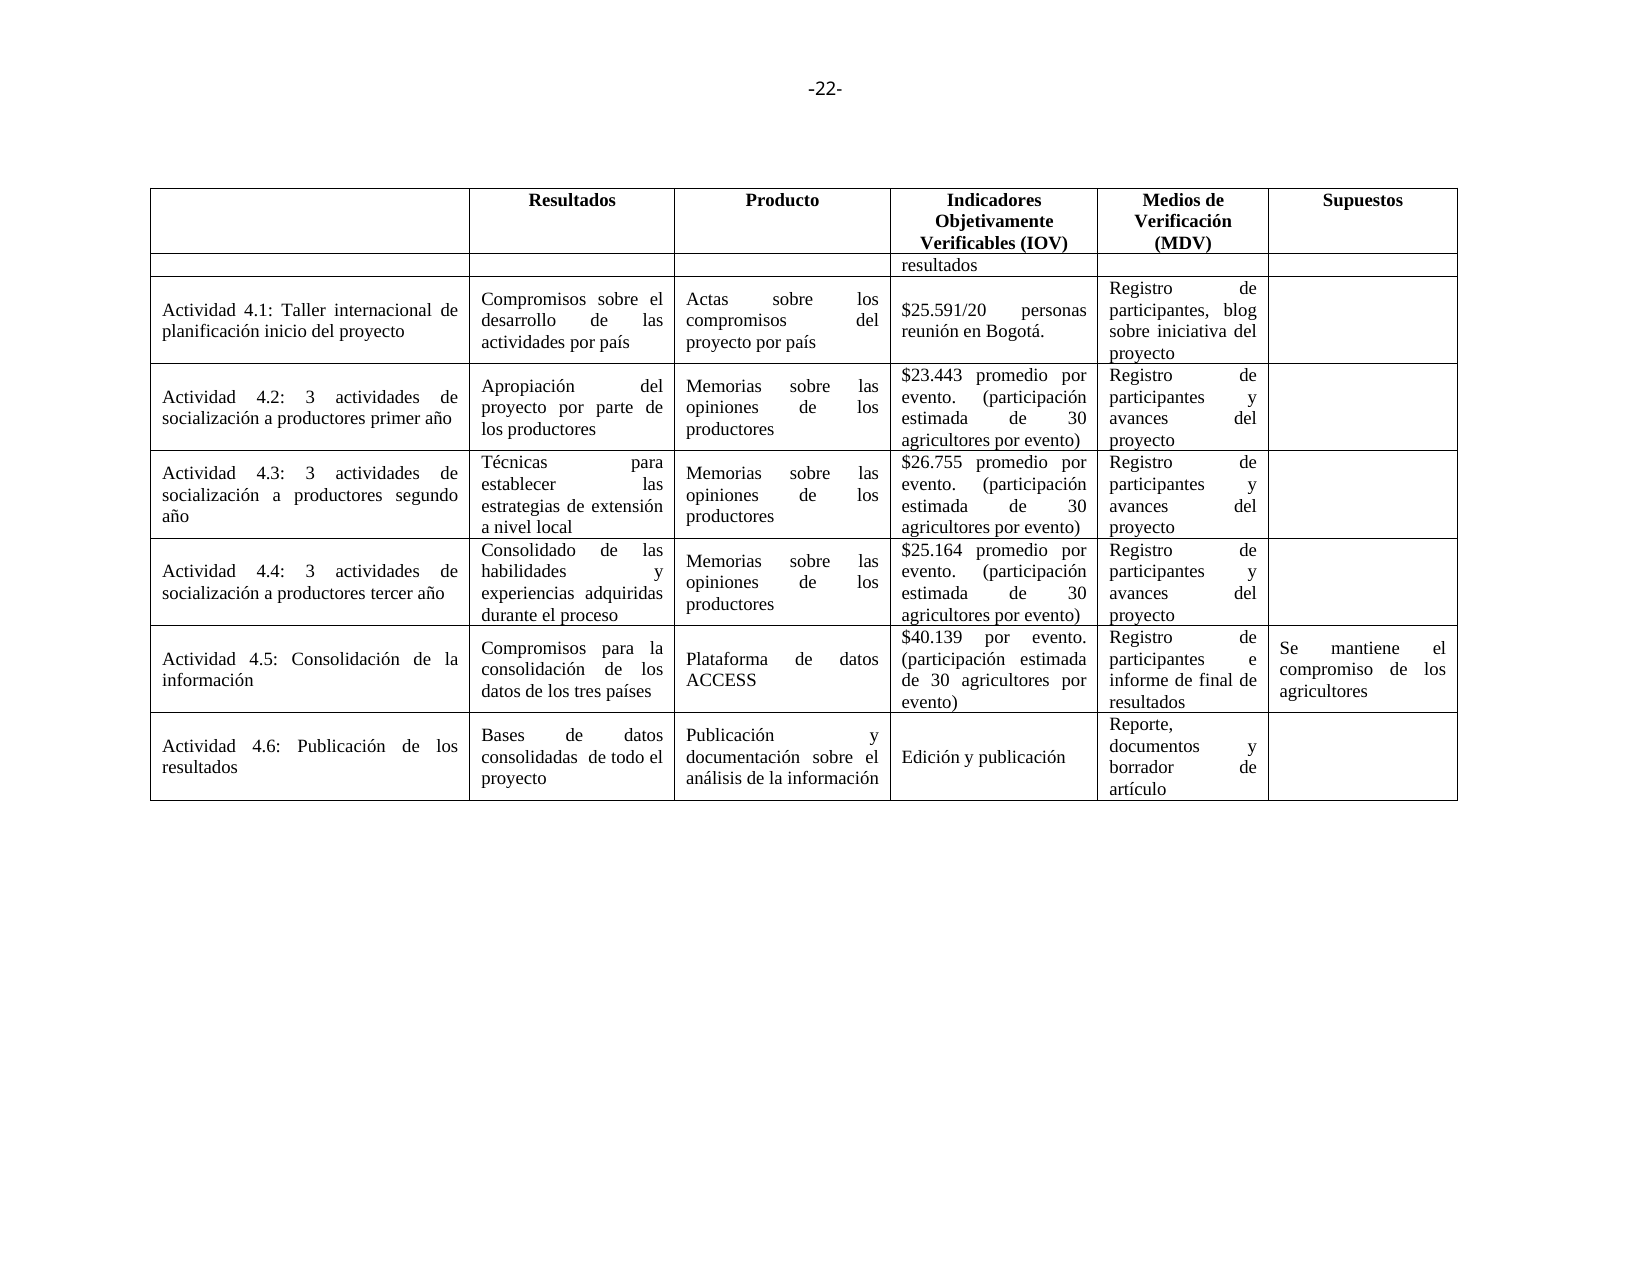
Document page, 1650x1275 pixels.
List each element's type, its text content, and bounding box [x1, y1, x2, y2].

table_cell Actas sobre los compromisos del proyecto por país [675, 277, 890, 363]
table_cell Memorias sobre las opiniones de los productores [675, 364, 890, 450]
table_cell Actividad 4.1: Taller internacional de planificación inicio del proyecto [151, 277, 469, 363]
table_header Resultados [470, 189, 674, 253]
table_cell $25.591/20 personas reunión en Bogotá. [891, 277, 1097, 363]
table_cell $40.139 por evento. (participación estimada de 30 agricultores por evento) [891, 626, 1097, 712]
table_cell Consolidado de las habilidades y experiencias adquiridas durante el proceso [470, 539, 674, 625]
table_cell Registro de participantes, blog sobre iniciativa del proyecto [1098, 277, 1268, 363]
table_header Medios de Verificación (MDV) [1098, 189, 1268, 253]
table_cell Publicación y documentación sobre el análisis de la información [675, 713, 890, 799]
table_cell $26.755 promedio por evento. (participación estimada de 30 agricultores por evento) [891, 451, 1097, 538]
table_cell Registro de participantes y avances del proyecto [1098, 451, 1268, 538]
table_cell Registro de participantes y avances del proyecto [1098, 539, 1268, 625]
table_cell Registro de participantes y avances del proyecto [1098, 364, 1268, 450]
table_cell Registro de participantes e informe de final de resultados [1098, 626, 1268, 712]
table_cell Memorias sobre las opiniones de los productores [675, 451, 890, 538]
table_cell Compromisos para la consolidación de los datos de los tres países [470, 626, 674, 712]
table_cell Actividad 4.6: Publicación de los resultados [151, 713, 469, 799]
table_header [151, 189, 469, 253]
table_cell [675, 254, 890, 276]
table_cell [1269, 254, 1457, 276]
table_cell [1269, 451, 1457, 538]
table_cell Plataforma de datos ACCESS [675, 626, 890, 712]
table_cell [1269, 277, 1457, 363]
table_cell Actividad 4.4: 3 actividades de socialización a productores tercer año [151, 539, 469, 625]
table_cell [1269, 539, 1457, 625]
table_cell Actividad 4.2: 3 actividades de socialización a productores primer año [151, 364, 469, 450]
table_cell [1269, 364, 1457, 450]
table_cell Edición y publicación [891, 713, 1097, 799]
table_cell [1269, 713, 1457, 799]
table_header Indicadores Objetivamente Verificables (IOV) [891, 189, 1097, 253]
table_cell Compromisos sobre el desarrollo de las actividades por país [470, 277, 674, 363]
table_cell Se mantiene el compromiso de los agricultores [1269, 626, 1457, 712]
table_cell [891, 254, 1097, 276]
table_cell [470, 254, 674, 276]
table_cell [1098, 254, 1268, 276]
table_cell $23.443 promedio por evento. (participación estimada de 30 agricultores por evento) [891, 364, 1097, 450]
table_cell $25.164 promedio por evento. (participación estimada de 30 agricultores por evento) [891, 539, 1097, 625]
table_header Supuestos [1269, 189, 1457, 253]
table_cell Reporte, documentos y borrador de artículo [1098, 713, 1268, 799]
table_cell Memorias sobre las opiniones de los productores [675, 539, 890, 625]
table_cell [151, 254, 469, 276]
table_cell Apropiación del proyecto por parte de los productores [470, 364, 674, 450]
table_cell Actividad 4.5: Consolidación de la información [151, 626, 469, 712]
table_cell Bases de datos consolidadas de todo el proyecto [470, 713, 674, 799]
table_cell Técnicas para establecer las estrategias de extensión a nivel local [470, 451, 674, 538]
table_header Producto [675, 189, 890, 253]
table_cell Actividad 4.3: 3 actividades de socialización a productores segundo año [151, 451, 469, 538]
